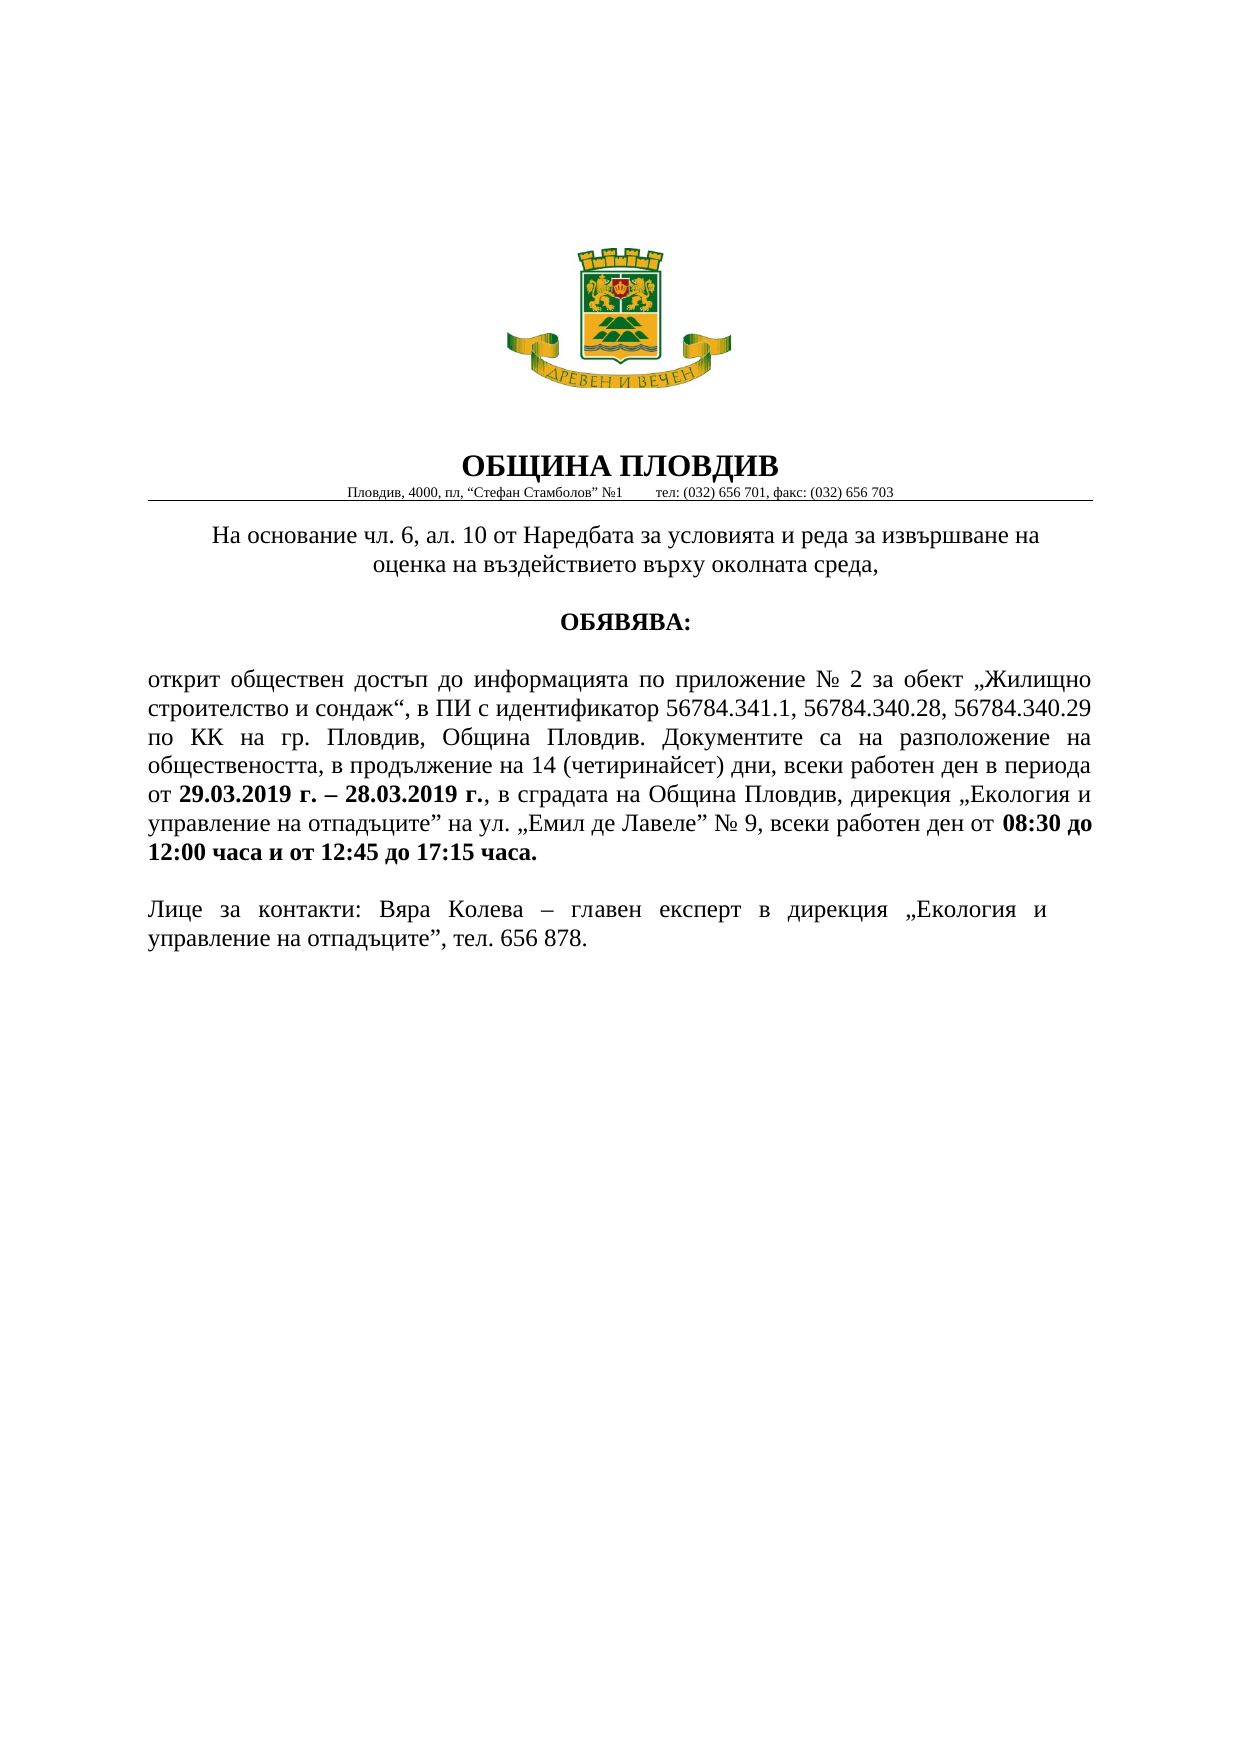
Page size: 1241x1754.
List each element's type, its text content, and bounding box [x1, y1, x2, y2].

text Лице за контакти: Вяра Колева – главен експерт в дирекция „Екология и управление на отпадъците”, тел. 656 878. [148, 894, 1048, 952]
text открит обществен достъп до информацията по приложение № 2 за обект „Жилищно строителство и сондаж“, в ПИ с идентификатор 56784.341.1, 56784.340.28, 56784.340.29 по КК на гр. Пловдив, Община Пловдив. Документите са на разположение на обществеността, в продължение на 14 (четиринайсет) дни, всеки работен ден в периода от 29.03.2019 г. – 28.03.2019 г., в сградата на Община Пловдив, дирекция „Екология и управление на отпадъците” на ул. „Емил де Лавеле” № 9, всеки работен ден от 08:30 до 12:00 часа и от 12:45 до 17:15 часа. [148, 664, 1093, 865]
text ОБЩИНА ПЛОВДИВ [148, 448, 1093, 484]
picture [506, 248, 731, 386]
text Пловдив, 4000, пл, “Стефан Стамболов” №1 тел: (032) 656 701, факс: (032) 656 703 [148, 484, 1093, 500]
text ОБЯВЯВА: [204, 607, 1048, 635]
text На основание чл. 6, ал. 10 от Наредбата за условията и реда за извършване на оценка на въздействието върху околната среда, [204, 520, 1048, 578]
